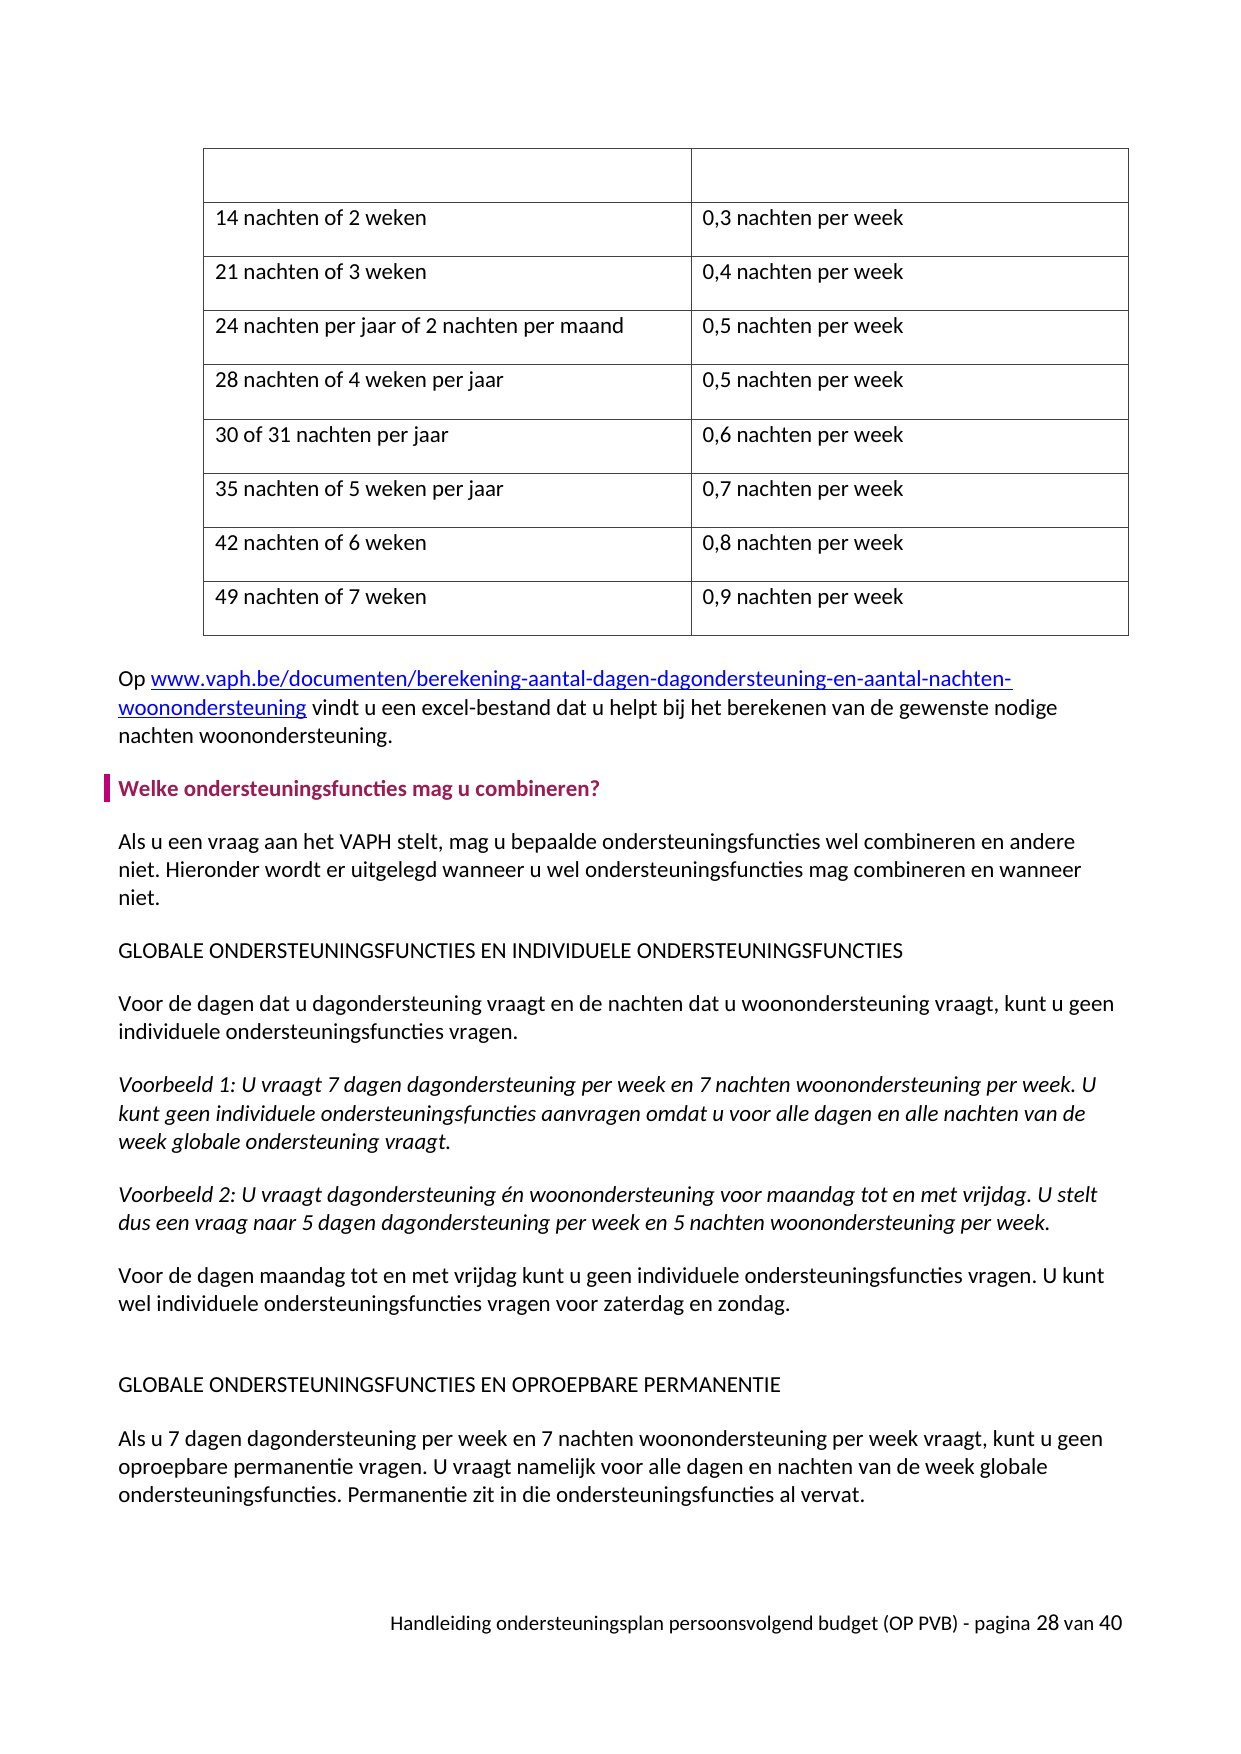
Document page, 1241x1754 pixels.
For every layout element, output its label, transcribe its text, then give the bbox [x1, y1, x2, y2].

table_cell 0,5 nachten per week [692, 365, 1128, 418]
table_cell 0,8 nachten per week [692, 528, 1128, 581]
table_cell 14 nachten of 2 weken [204, 203, 691, 256]
table_cell 49 nachten of 7 weken [204, 582, 691, 635]
table_cell 30 of 31 nachten per jaar [204, 420, 691, 473]
text Als u een vraag aan het VAPH stelt, mag u bepaalde ondersteuningsfuncties wel combineren en andere niet. Hieronder wordt er uitgelegd wanneer u wel ondersteuningsfuncties mag combineren en wanneer niet. [118, 827, 1122, 911]
table_cell 24 nachten per jaar of 2 nachten per maand [204, 311, 691, 364]
table_cell 0,9 nachten per week [692, 582, 1128, 635]
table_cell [692, 149, 1128, 202]
text Voor de dagen dat u dagondersteuning vraagt en de nachten dat u woonondersteuning vraagt, kunt u geen individuele ondersteuningsfuncties vragen. [118, 989, 1122, 1046]
table_cell 0,7 nachten per week [692, 474, 1128, 527]
text GLOBALE ONDERSTEUNINGSFUNCTIES EN OPROEPBARE PERMANENTIE [118, 1371, 1122, 1399]
text Voorbeeld 2: U vraagt dagondersteuning én woonondersteuning voor maandag tot en met vrijdag. U stelt dus een vraag naar 5 dagen dagondersteuning per week en 5 nachten woonondersteuning per week. [118, 1180, 1122, 1236]
table_cell 0,6 nachten per week [692, 420, 1128, 473]
text Voorbeeld 1: U vraagt 7 dagen dagondersteuning per week en 7 nachten woonondersteuning per week. U kunt geen individuele ondersteuningsfuncties aanvragen omdat u voor alle dagen en alle nachten van de week globale ondersteuning vraagt. [118, 1071, 1122, 1155]
text Voor de dagen maandag tot en met vrijdag kunt u geen individuele ondersteuningsfuncties vragen. U kunt wel individuele ondersteuningsfuncties vragen voor zaterdag en zondag. [118, 1261, 1122, 1346]
table_cell 28 nachten of 4 weken per jaar [204, 365, 691, 418]
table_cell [204, 149, 691, 202]
table_cell 0,4 nachten per week [692, 257, 1128, 310]
text Welke ondersteuningsfuncties mag u combineren? [110, 774, 1122, 802]
table_cell 21 nachten of 3 weken [204, 257, 691, 310]
table_cell 0,3 nachten per week [692, 203, 1128, 256]
table_cell 0,5 nachten per week [692, 311, 1128, 364]
text Als u 7 dagen dagondersteuning per week en 7 nachten woonondersteuning per week vraagt, kunt u geen oproepbare permanentie vragen. U vraagt namelijk voor alle dagen en nachten van de week globale ondersteuningsfuncties. Permanentie zit in die ondersteuningsfuncties al vervat. [118, 1424, 1122, 1508]
table_cell 42 nachten of 6 weken [204, 528, 691, 581]
text Op www.vaph.be/documenten/berekening-aantal-dagen-dagondersteuning-en-aantal-nachten-woonondersteuning vindt u een excel-bestand dat u helpt bij het berekenen van de gewenste nodige nachten woonondersteuning. [118, 636, 1122, 749]
table_cell 35 nachten of 5 weken per jaar [204, 474, 691, 527]
text GLOBALE ONDERSTEUNINGSFUNCTIES EN INDIVIDUELE ONDERSTEUNINGSFUNCTIES [118, 936, 1122, 964]
